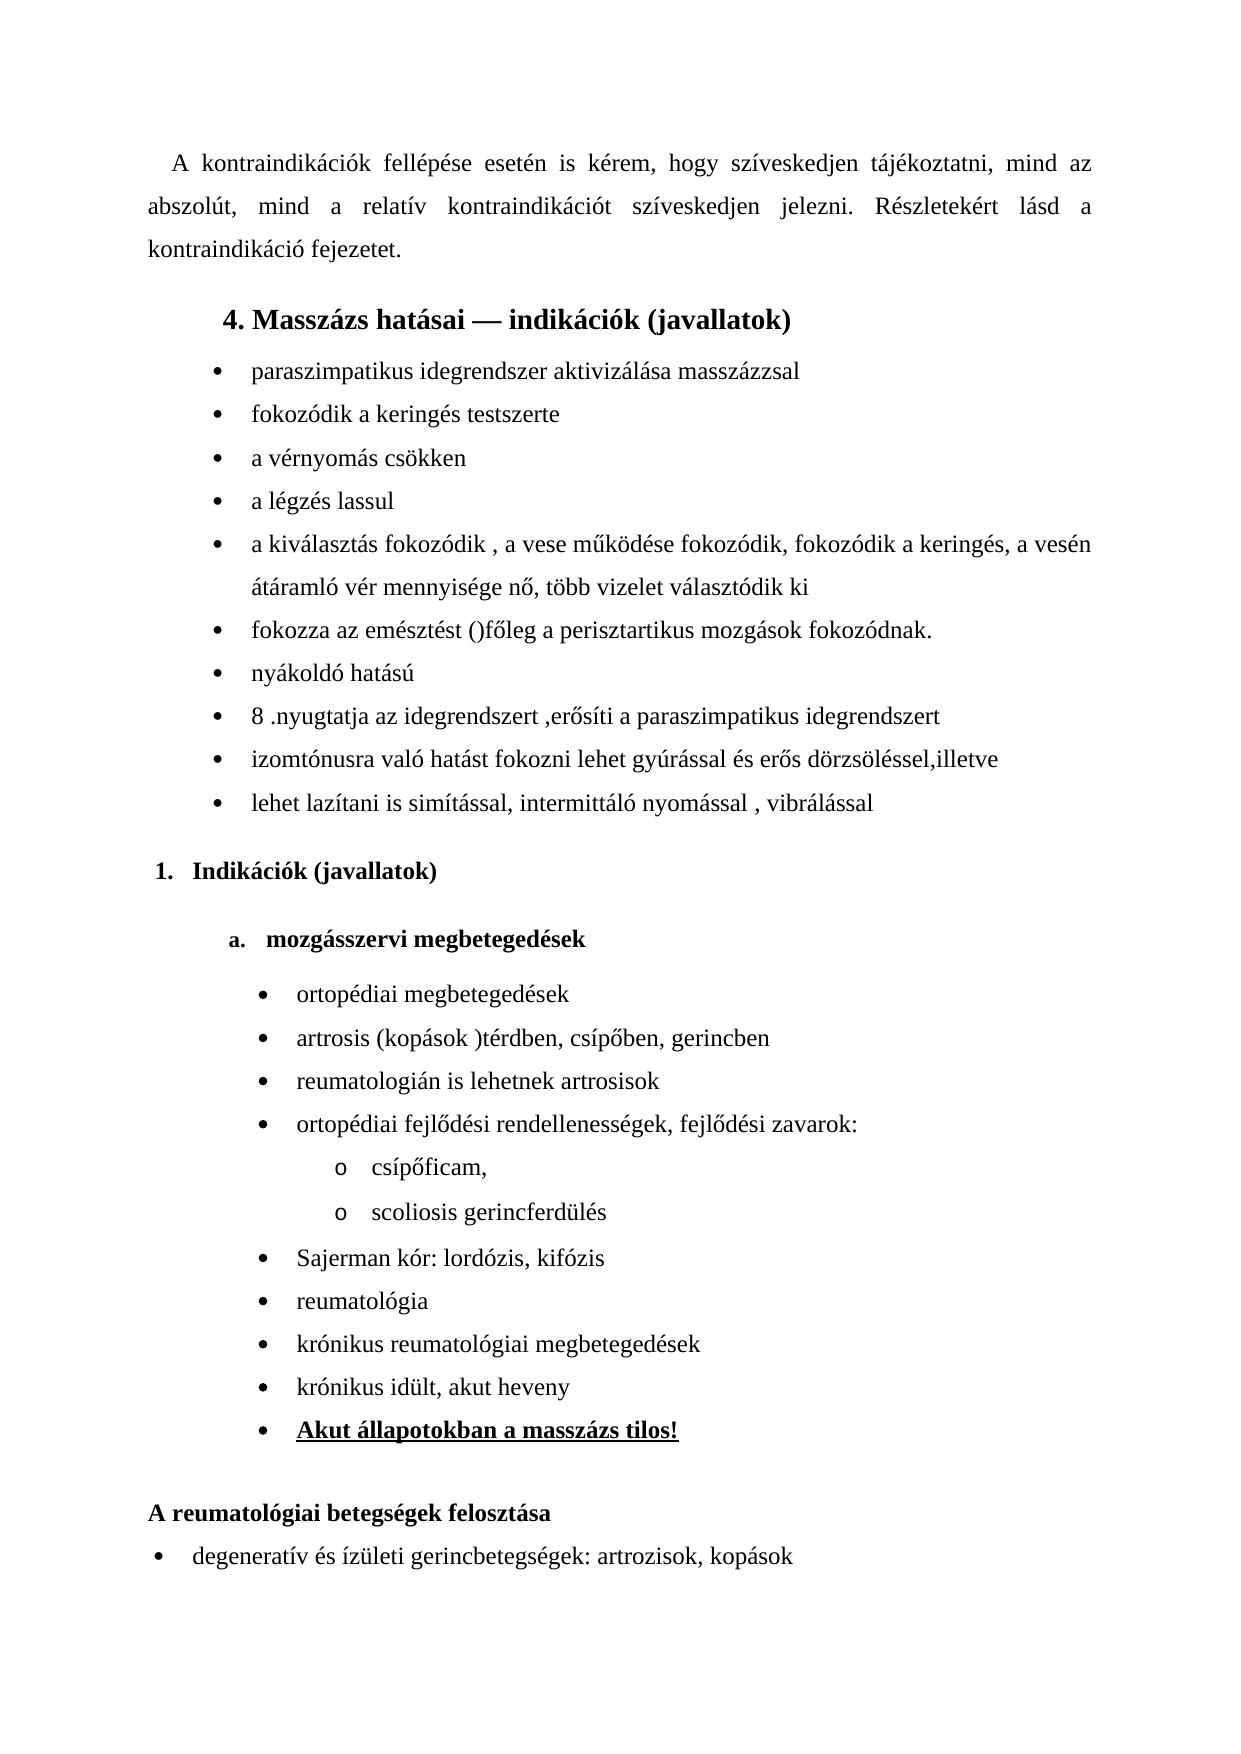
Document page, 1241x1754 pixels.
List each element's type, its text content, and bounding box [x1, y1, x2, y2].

list nyákoldó hatású [213, 658, 1093, 687]
list fokozza az emésztést ()főleg a perisztartikus mozgások fokozódnak. [213, 615, 1093, 644]
list fokozódik a keringés testszerte [213, 399, 1093, 428]
list a kiválasztás fokozódik , a vese működése fokozódik, fokozódik a keringés, a vesén átáramló vér mennyisége nő, több vizelet választódik ki [213, 529, 1093, 601]
list ortopédiai megbetegedések [259, 979, 1093, 1008]
list mozgásszervi megbetegedések [228, 924, 1093, 953]
list Indikációk (javallatok) [154, 856, 1093, 884]
text 4. Masszázs hatásai — indikációk (javallatok) [223, 302, 1093, 336]
list reumatologián is lehetnek artrosisok [259, 1066, 1093, 1094]
list artrosis (kopások )térdben, csípőben, gerincben [259, 1023, 1093, 1051]
list Sajerman kór: lordózis, kifózis [259, 1243, 1093, 1271]
list degeneratív és ízületi gerincbetegségek: artrozisok, kopások [154, 1541, 1093, 1569]
list a légzés lassul [213, 486, 1093, 514]
list scoliosis gerincferdülés [334, 1197, 1093, 1227]
list krónikus idült, akut heveny [259, 1372, 1093, 1401]
list krónikus reumatológiai megbetegedések [259, 1329, 1093, 1358]
text A kontraindikációk fellépése esetén is kérem, hogy szíveskedjen tájékoztatni, mind az abszolút, mind a relatív kontraindikációt szíveskedjen jelezni. Részletekért lásd a kontraindikáció fejezetet. [148, 148, 1093, 263]
list lehet lazítani is simítással, intermittáló nyomással , vibrálással [213, 788, 1093, 816]
list reumatológia [259, 1286, 1093, 1314]
list a vérnyomás csökken [213, 443, 1093, 471]
list csípőficam, [334, 1152, 1093, 1182]
list Akut állapotokban a masszázs tilos! [259, 1415, 1093, 1444]
text A reumatológiai betegségek felosztása [148, 1498, 1093, 1526]
list ortopédiai fejlődési rendellenességek, fejlődési zavarok: [259, 1109, 1093, 1138]
list 8 .nyugtatja az idegrendszert ,erősíti a paraszimpatikus idegrendszert [213, 701, 1093, 730]
list izomtónusra való hatást fokozni lehet gyúrással és erős dörzsöléssel,illetve [213, 744, 1093, 773]
list paraszimpatikus idegrendszer aktivizálása masszázzsal [213, 356, 1093, 385]
